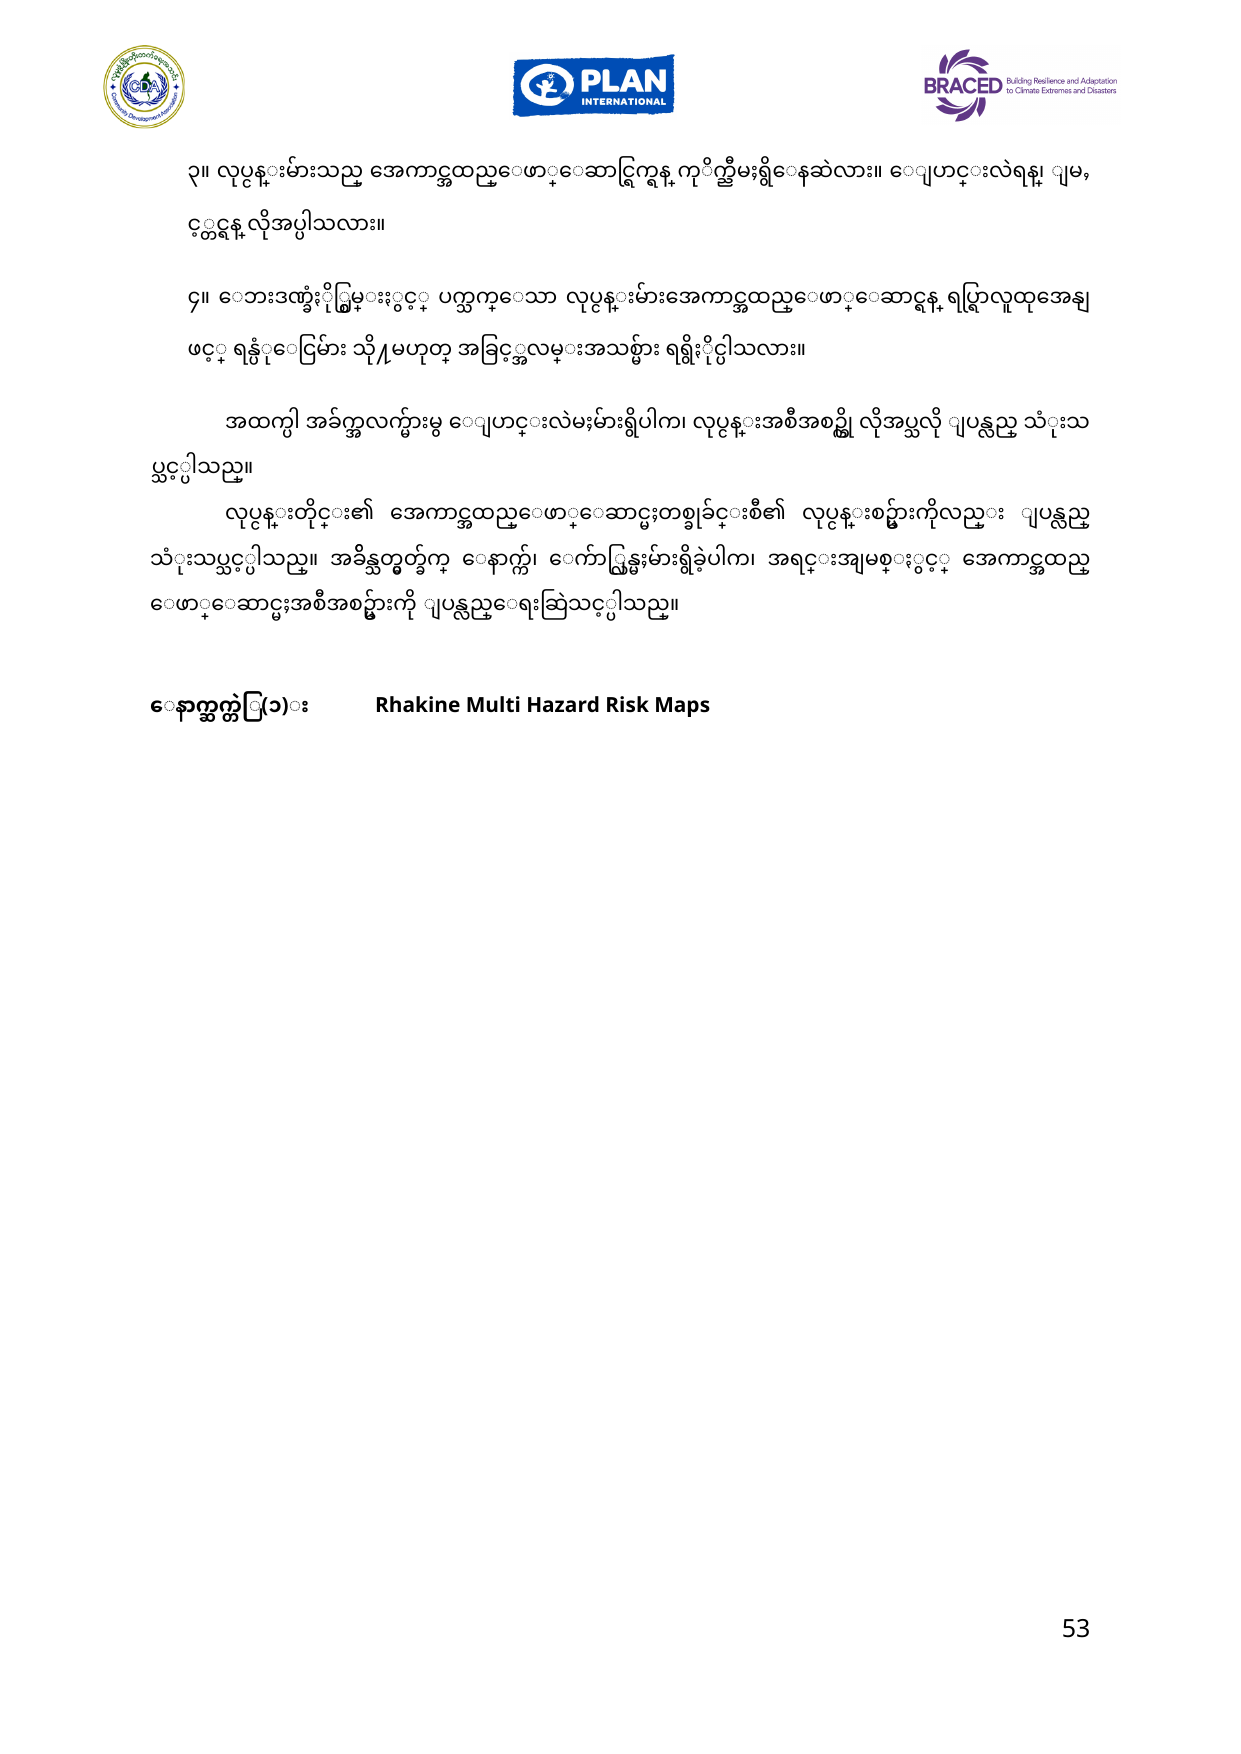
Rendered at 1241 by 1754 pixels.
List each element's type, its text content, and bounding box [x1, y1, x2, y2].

text အထက္ပါ အခ်က္အလက္မ်ားမွ ေျပာင္းလဲမႈမ်ားရွိပါက၊ လုပ္ငန္းအစီအစဥ္ကို လိုအပ္သလို ျပန္လည္ သံုးသပ္သင့္ပါသည္။ [150, 401, 1090, 492]
text ၄။ ေဘးဒဏ္ခံႏို္င္စြမ္းႏွင့္ ပက္သက္ေသာ လုပ္ငန္းမ်ားအေကာင္အထည္ေဖာ္ေဆာင္ရန္ ရပ္ရြာလူထုအေနျဖင့္ ရန္ပံုေငြမ်ား သို႔မဟုတ္ အခြင့္အလမ္းအသစ္မ်ား ရရွိႏိုင္ပါသလား။ [187, 275, 1090, 373]
text လုပ္ငန္းတိုင္း၏ အေကာင္အထည္ေဖာ္ေဆာင္မႈတစ္ခုခ်င္းစီ၏ လုပ္ငန္းစဥ္မ်ားကိုလည္း ျပန္လည္ သံုးသပ္သင့္ပါသည္။ အခ်ိန္သတ္မွတ္ခ်က္ ေနာက္က်၊ ေက်ာ္လြန္မႈမ်ားရွိခဲ့ပါက၊ အရင္းအျမစ္ႏွင့္ အေကာင္အထည္ ေဖာ္ေဆာင္မႈအစီအစဥ္မ်ားကို ျပန္လည္ေရးဆြဲသင့္ပါသည္။ [150, 492, 1090, 628]
picture [920, 45, 1122, 125]
picture [509, 52, 678, 120]
text ေနာက္ဆက္တဲြ(၁)း Rhakine Multi Hazard Risk Maps [150, 685, 1090, 731]
picture [103, 45, 185, 129]
text ၃။ လုပ္ငန္းမ်ားသည္ အေကာင္အထည္ေဖာ္ေဆာင္ရြက္ရန္ ကုိက္ညီမႈရွိေနဆဲလား။ ေျပာင္းလဲရန္၊ ျမႇင့္တင္ရန္ လိုအပ္ပါသလား။ [187, 150, 1090, 248]
